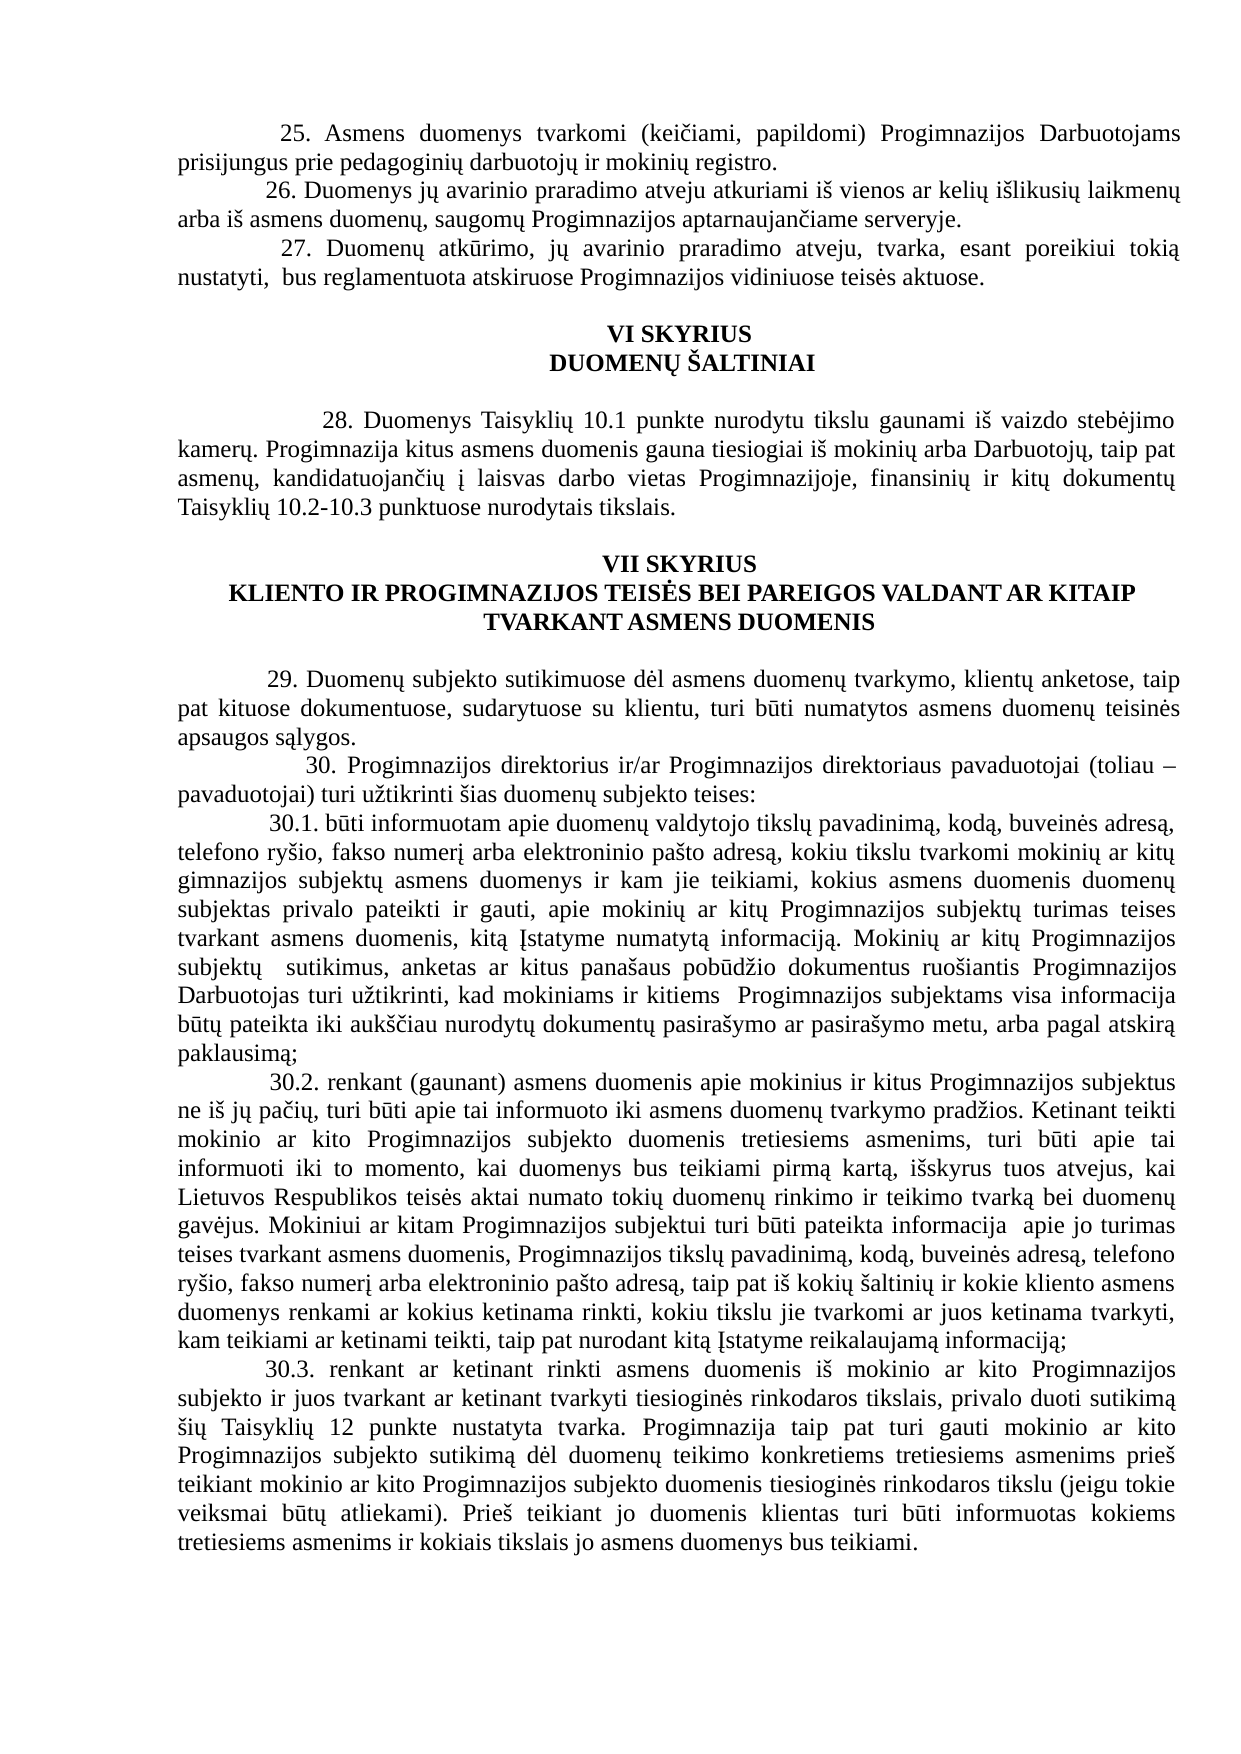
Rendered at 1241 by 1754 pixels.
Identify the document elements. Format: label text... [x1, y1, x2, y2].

text 25. Asmens duomenys tvarkomi (keičiami, papildomi) Progimnazijos Darbuotojams prisijungus prie pedagoginių darbuotojų ir mokinių registro. [177, 118, 1181, 176]
text 30. Progimnazijos direktorius ir/ar Progimnazijos direktoriaus pavaduotojai (toliau – pavaduotojai) turi užtikrinti šias duomenų subjekto teises: [177, 751, 1177, 808]
text 28. Duomenys Taisyklių 10.1 punkte nurodytu tikslu gaunami iš vaizdo stebėjimo kamerų. Progimnazija kitus asmens duomenis gauna tiesiogiai iš mokinių arba Darbuotojų, taip pat asmenų, kandidatuojančių į laisvas darbo vietas Progimnazijoje, finansinių ir kitų dokumentų Taisyklių 10.2-10.3 punktuose nurodytais tikslais. [177, 406, 1177, 521]
text 30.3. renkant ar ketinant rinkti asmens duomenis iš mokinio ar kito Progimnazijos subjekto ir juos tvarkant ar ketinant tvarkyti tiesioginės rinkodaros tikslais, privalo duoti sutikimą šių Taisyklių 12 punkte nustatyta tvarka. Progimnazija taip pat turi gauti mokinio ar kito Progimnazijos subjekto sutikimą dėl duomenų teikimo konkretiems tretiesiems asmenims prieš teikiant mokinio ar kito Progimnazijos subjekto duomenis tiesioginės rinkodaros tikslu (jeigu tokie veiksmai būtų atliekami). Prieš teikiant jo duomenis klientas turi būti informuotas kokiems tretiesiems asmenims ir kokiais tikslais jo asmens duomenys bus teikiami. [177, 1354, 1177, 1556]
text VI SKYRIUS [177, 319, 1181, 348]
text 27. Duomenų atkūrimo, jų avarinio praradimo atveju, tvarka, esant poreikiui tokią nustatyti, bus reglamentuota atskiruose Progimnazijos vidiniuose teisės aktuose. [177, 233, 1181, 291]
text 30.1. būti informuotam apie duomenų valdytojo tikslų pavadinimą, kodą, buveinės adresą, telefono ryšio, fakso numerį arba elektroninio pašto adresą, kokiu tikslu tvarkomi mokinių ar kitų gimnazijos subjektų asmens duomenys ir kam jie teikiami, kokius asmens duomenis duomenų subjektas privalo pateikti ir gauti, apie mokinių ar kitų Progimnazijos subjektų turimas teises tvarkant asmens duomenis, kitą Įstatyme numatytą informaciją. Mokinių ar kitų Progimnazijos subjektų sutikimus, anketas ar kitus panašaus pobūdžio dokumentus ruošiantis Progimnazijos Darbuotojas turi užtikrinti, kad mokiniams ir kitiems Progimnazijos subjektams visa informacija būtų pateikta iki aukščiau nurodytų dokumentų pasirašymo ar pasirašymo metu, arba pagal atskirą paklausimą; [177, 808, 1177, 1067]
text KLIENTO IR PROGIMNAZIJOS TEISĖS BEI PAREIGOS VALDANT AR KITAIP TVARKANT ASMENS DUOMENIS [177, 578, 1181, 636]
text DUOMENŲ ŠALTINIAI [177, 348, 1181, 377]
text VII SKYRIUS [177, 549, 1181, 578]
text 29. Duomenų subjekto sutikimuose dėl asmens duomenų tvarkymo, klientų anketose, taip pat kituose dokumentuose, sudarytuose su klientu, turi būti numatytos asmens duomenų teisinės apsaugos sąlygos. [177, 664, 1181, 751]
text 30.2. renkant (gaunant) asmens duomenis apie mokinius ir kitus Progimnazijos subjektus ne iš jų pačių, turi būti apie tai informuoto iki asmens duomenų tvarkymo pradžios. Ketinant teikti mokinio ar kito Progimnazijos subjekto duomenis tretiesiems asmenims, turi būti apie tai informuoti iki to momento, kai duomenys bus teikiami pirmą kartą, išskyrus tuos atvejus, kai Lietuvos Respublikos teisės aktai numato tokių duomenų rinkimo ir teikimo tvarką bei duomenų gavėjus. Mokiniui ar kitam Progimnazijos subjektui turi būti pateikta informacija apie jo turimas teises tvarkant asmens duomenis, Progimnazijos tikslų pavadinimą, kodą, buveinės adresą, telefono ryšio, fakso numerį arba elektroninio pašto adresą, taip pat iš kokių šaltinių ir kokie kliento asmens duomenys renkami ar kokius ketinama rinkti, kokiu tikslu jie tvarkomi ar juos ketinama tvarkyti, kam teikiami ar ketinami teikti, taip pat nurodant kitą Įstatyme reikalaujamą informaciją; [177, 1067, 1177, 1354]
text 26. Duomenys jų avarinio praradimo atveju atkuriami iš vienos ar kelių išlikusių laikmenų arba iš asmens duomenų, saugomų Progimnazijos aptarnaujančiame serveryje. [177, 176, 1181, 233]
